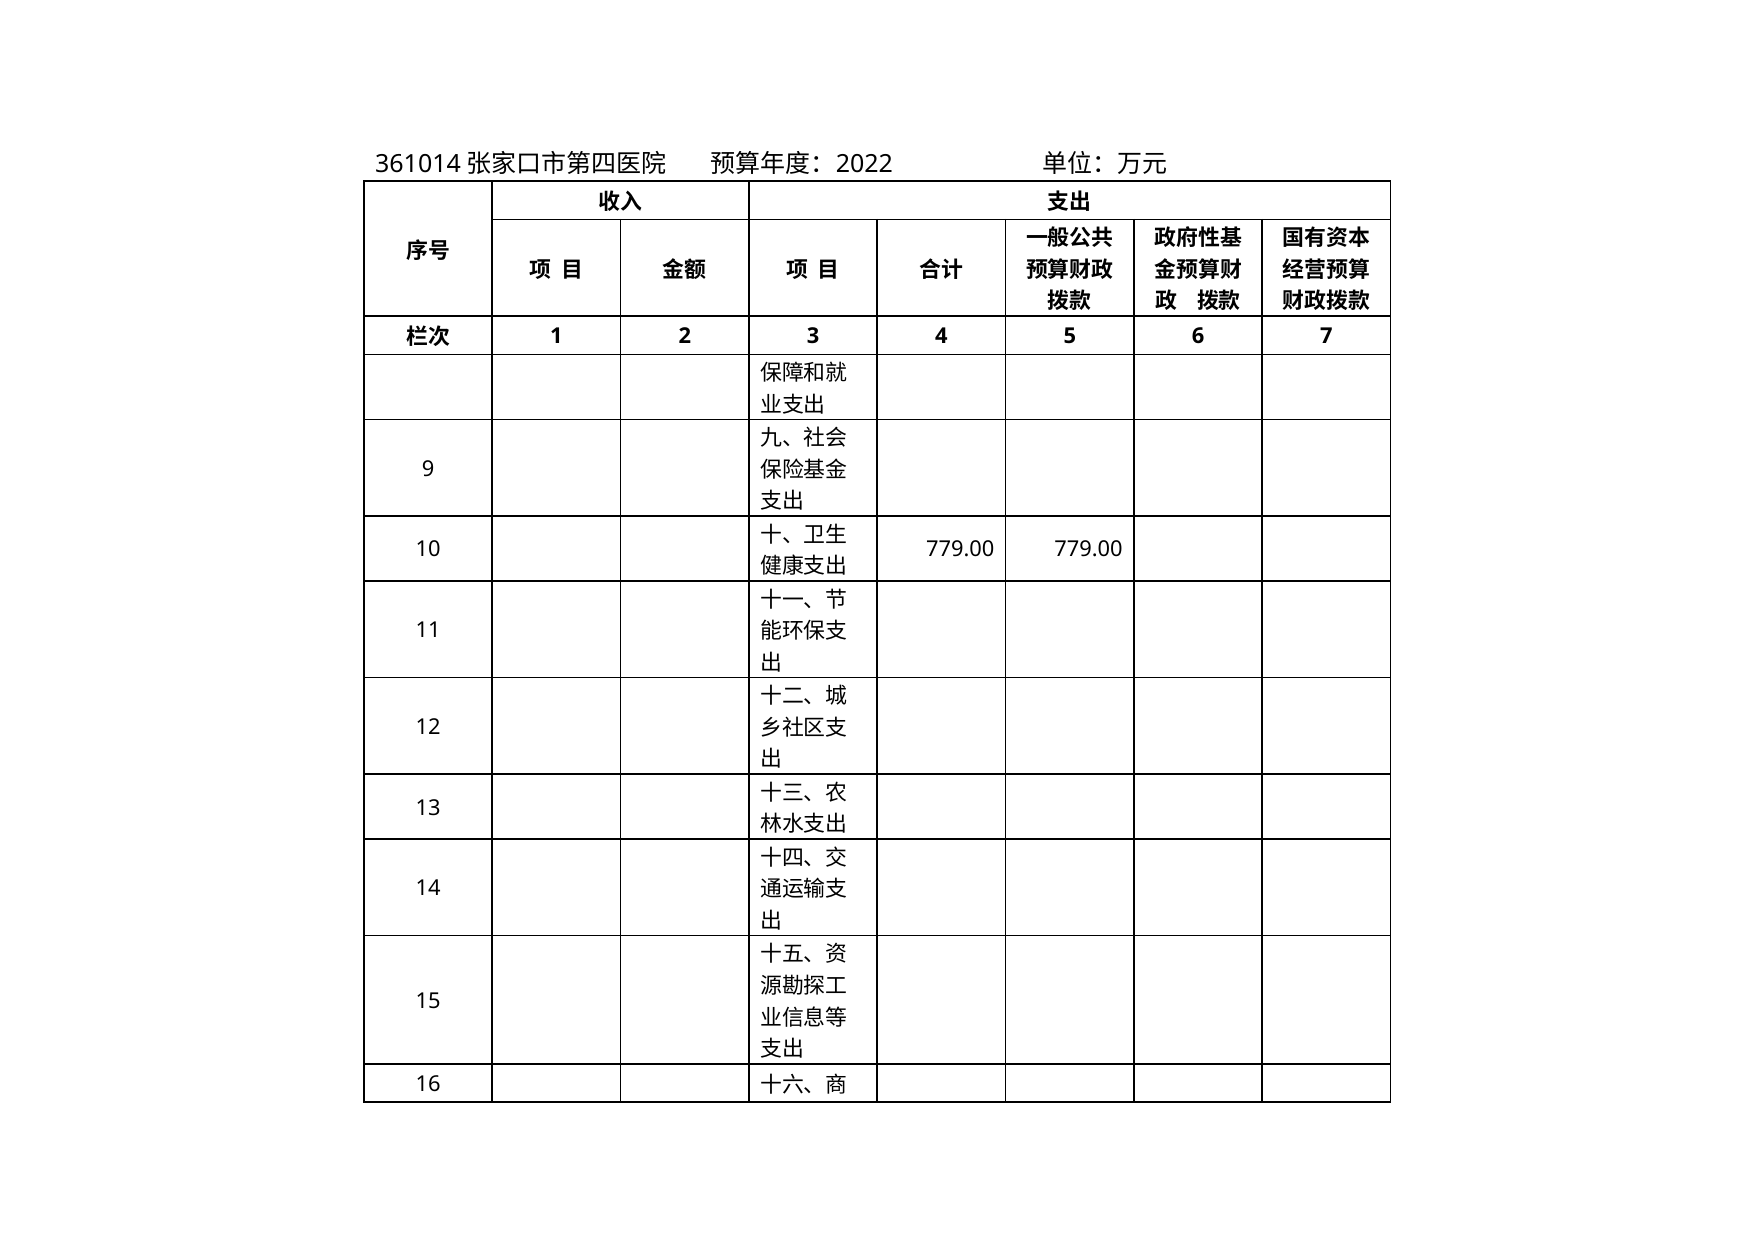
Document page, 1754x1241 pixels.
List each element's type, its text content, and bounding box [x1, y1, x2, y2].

table_cell [621, 355, 748, 418]
table_cell 9 [365, 420, 491, 515]
table_cell [1135, 517, 1261, 580]
table_cell [1006, 1065, 1133, 1101]
table_cell [1263, 420, 1390, 515]
table_cell [1263, 1065, 1390, 1101]
table_cell [1135, 420, 1261, 515]
table_cell [1135, 678, 1261, 773]
table_cell [1006, 936, 1133, 1063]
table_cell [493, 517, 620, 580]
table_cell 合计 [878, 220, 1005, 315]
table_cell 6 [1135, 317, 1261, 354]
table_cell 15 [365, 936, 491, 1063]
table_cell 一般公共预算财政拨款 [1006, 220, 1133, 315]
table_cell 2 [621, 317, 748, 354]
table_cell [878, 840, 1005, 934]
table_cell [621, 936, 748, 1063]
table_cell [1135, 775, 1261, 838]
table_cell 10 [365, 517, 491, 580]
table_cell 十二、城乡社区支出 [750, 678, 876, 773]
table_cell [878, 775, 1005, 838]
table_cell [1135, 936, 1261, 1063]
table_cell [1263, 678, 1390, 773]
table_cell [878, 678, 1005, 773]
table_cell 国有资本经营预算财政拨款 [1263, 220, 1390, 315]
table_cell 十三、农林水支出 [750, 775, 876, 838]
table_cell [621, 840, 748, 934]
table_cell 十五、资源勘探工业信息等支出 [750, 936, 876, 1063]
table_cell [878, 582, 1005, 677]
table_cell [621, 517, 748, 580]
table_cell 十四、交通运输支出 [750, 840, 876, 934]
table_cell [1006, 840, 1133, 934]
table_cell [1263, 582, 1390, 677]
table_cell 九、社会保险基金支出 [750, 420, 876, 515]
table_cell [493, 582, 620, 677]
table_cell 5 [1006, 317, 1133, 354]
table_cell 收入 [493, 182, 748, 219]
table_cell 16 [365, 1065, 491, 1101]
table_cell 十、卫生健康支出 [750, 517, 876, 580]
table_cell 项 目 [493, 220, 620, 315]
table_cell 13 [365, 775, 491, 838]
table_cell 7 [1263, 317, 1390, 354]
table_cell [878, 420, 1005, 515]
table_cell [1006, 678, 1133, 773]
table_cell 八、社会保障和就业支出 [750, 355, 876, 418]
table_cell 12 [365, 678, 491, 773]
table_cell [1006, 582, 1133, 677]
table_cell [621, 678, 748, 773]
table_cell [1263, 517, 1390, 580]
table_cell [1263, 936, 1390, 1063]
table_cell [493, 936, 620, 1063]
table_cell [1135, 1065, 1261, 1101]
table_cell [493, 840, 620, 934]
table_cell 779.00 [1006, 517, 1133, 580]
table_cell [493, 775, 620, 838]
table_cell [621, 775, 748, 838]
table_cell 1 [493, 317, 620, 354]
table_cell 779.00 [878, 517, 1005, 580]
table_cell [493, 420, 620, 515]
table_cell [1263, 355, 1390, 418]
table_cell [493, 355, 620, 418]
table_cell [1006, 775, 1133, 838]
table_cell [1135, 840, 1261, 934]
table_header 361014张家口市第四医院 预算年度：2022 单位：万元 [365, 143, 1390, 180]
table_cell 14 [365, 840, 491, 934]
table_cell 项 目 [750, 220, 876, 315]
table_cell 政府性基金预算财政 拨款 [1135, 220, 1261, 315]
table_cell 十六、商业服务业等支出 [750, 1065, 876, 1101]
table_cell [1263, 775, 1390, 838]
table_cell 十一、节能环保支出 [750, 582, 876, 677]
table_cell [621, 582, 748, 677]
table_cell [493, 1065, 620, 1101]
table_cell [878, 355, 1005, 418]
table_cell [878, 1065, 1005, 1101]
table_cell 8 [365, 355, 491, 418]
table_cell [493, 678, 620, 773]
table_cell 支出 [750, 182, 1390, 219]
table_cell 4 [878, 317, 1005, 354]
table_cell [1135, 582, 1261, 677]
table_cell 栏次 [365, 317, 491, 354]
table_cell [1006, 355, 1133, 418]
table_cell [878, 936, 1005, 1063]
table_cell 金额 [621, 220, 748, 315]
table_cell 3 [750, 317, 876, 354]
table_cell 序号 [365, 182, 491, 315]
table_cell [1135, 355, 1261, 418]
table_cell [1263, 840, 1390, 934]
table_cell [621, 420, 748, 515]
table_cell [621, 1065, 748, 1101]
table_cell [1006, 420, 1133, 515]
table_cell 11 [365, 582, 491, 677]
